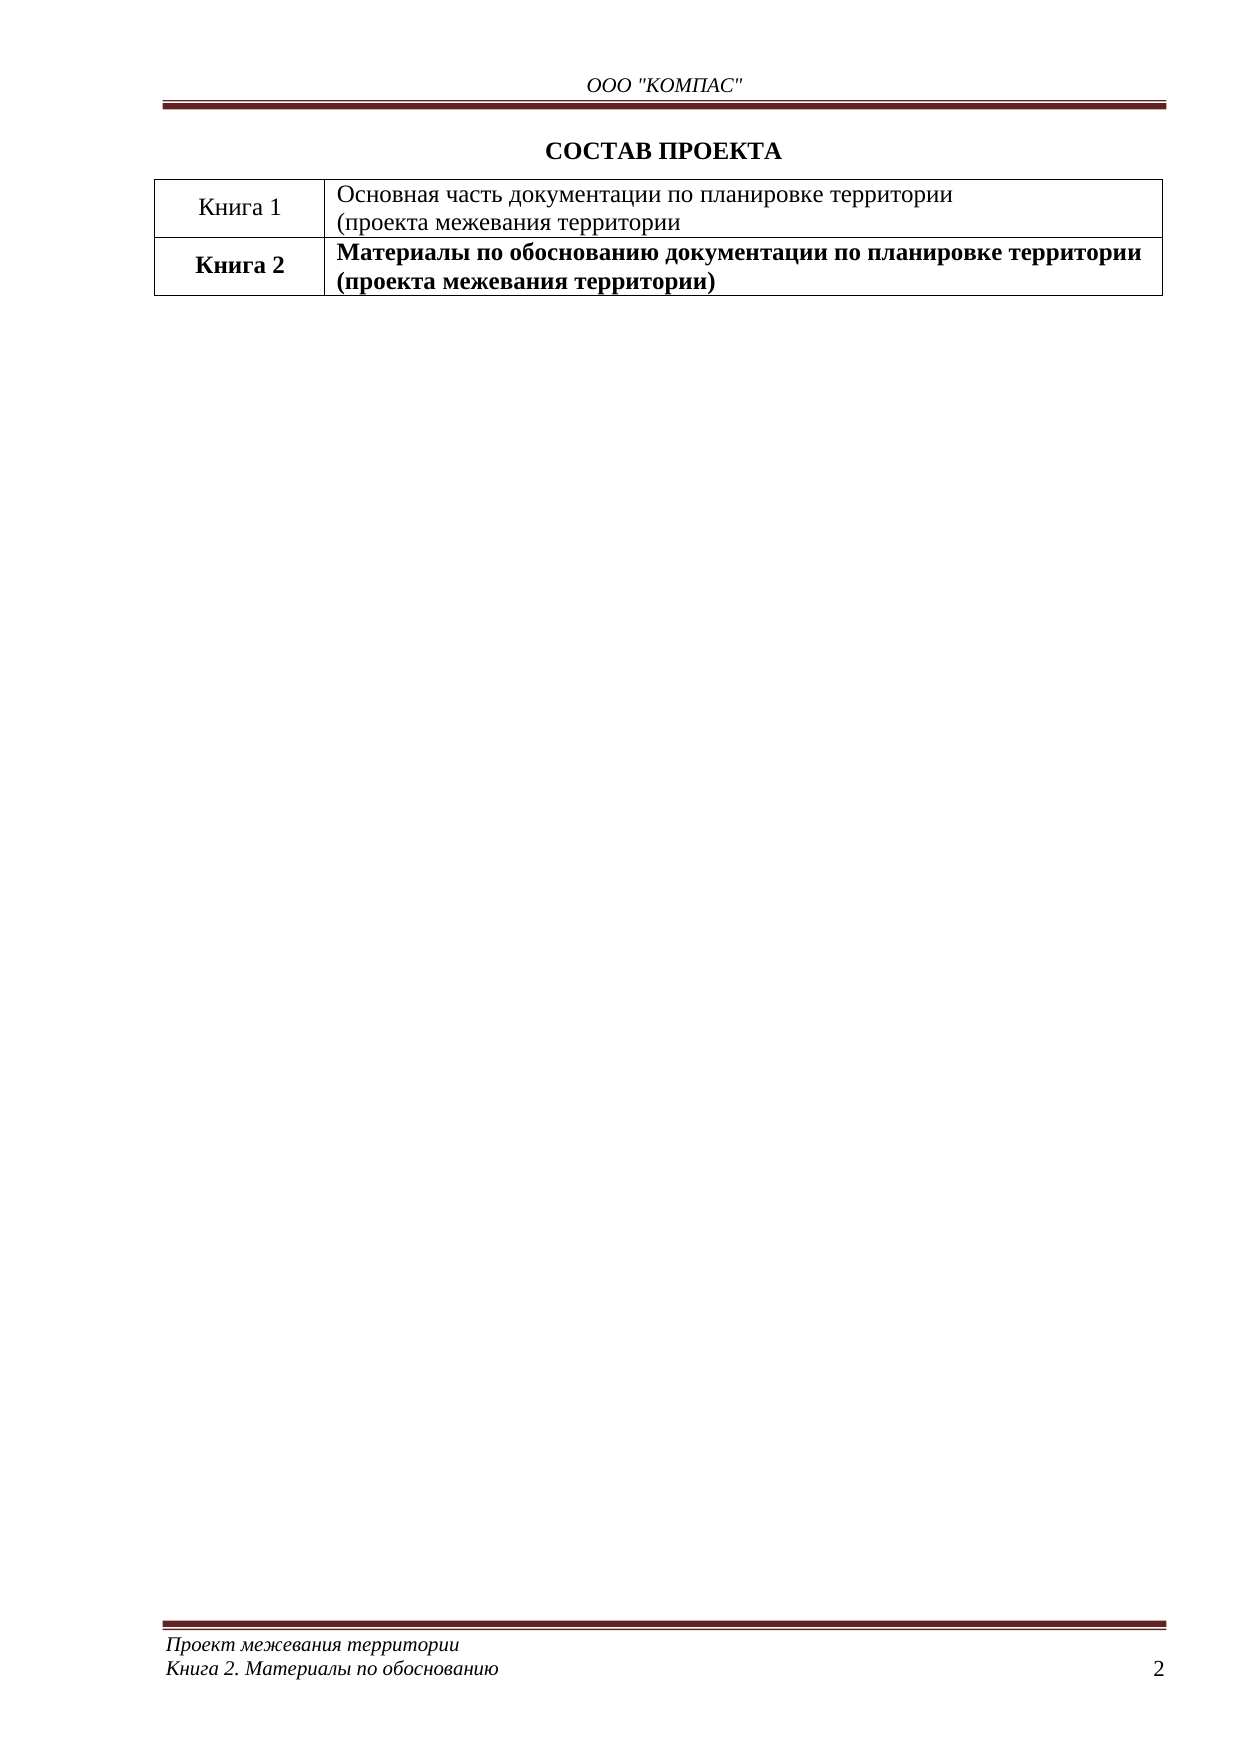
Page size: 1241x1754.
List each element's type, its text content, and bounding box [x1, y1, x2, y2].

table_header Книга 1 [155, 180, 324, 237]
subtitle СОСТАВ ПРОЕКТА [175, 136, 1152, 165]
table_cell Книга 2 [155, 238, 324, 295]
table_header Основная часть документации по планировке территории (проекта межевания территории [325, 180, 1162, 237]
table_cell Материалы по обоснованию документации по планировке территории (проекта межевания территории) [325, 238, 1162, 295]
